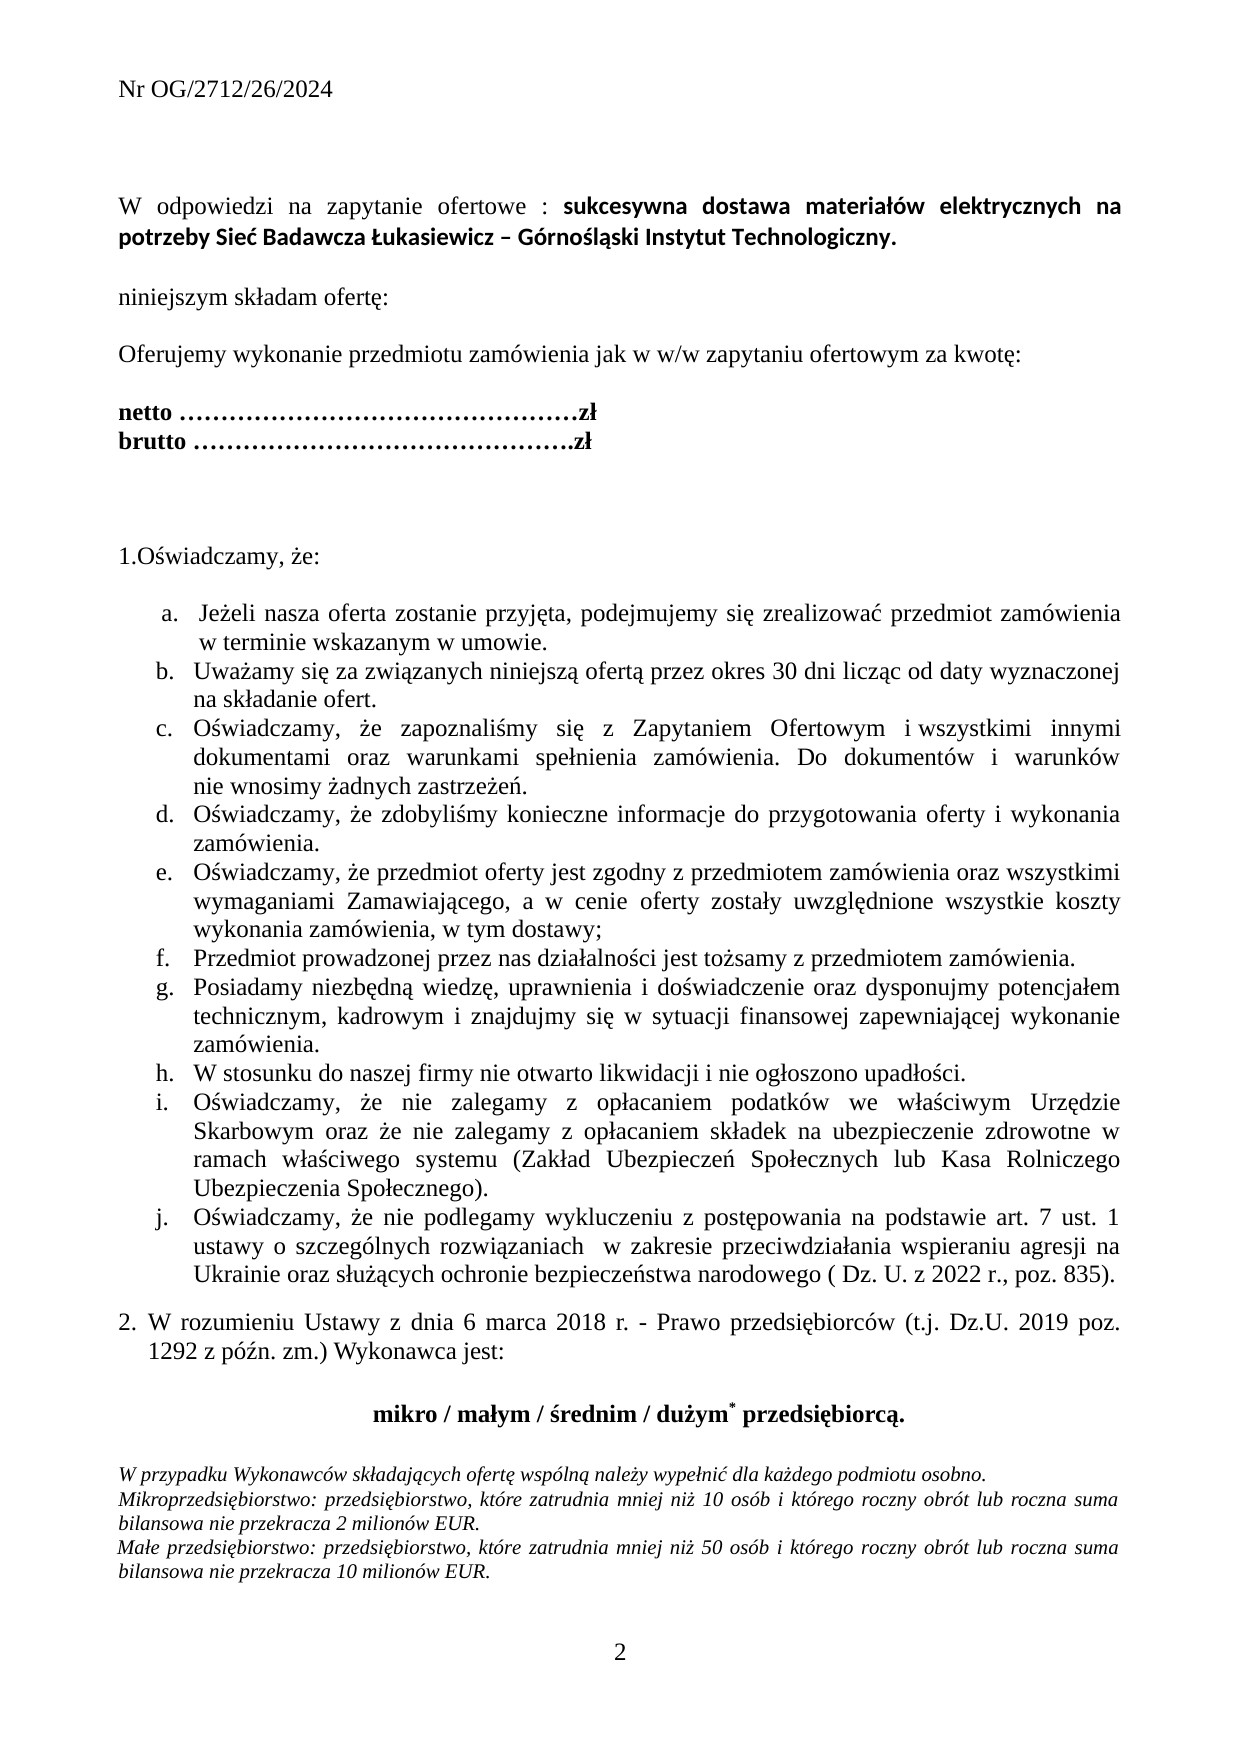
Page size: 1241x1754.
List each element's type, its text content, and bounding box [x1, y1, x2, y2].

list Oświadczamy, że zapoznaliśmy się z Zapytaniem Ofertowym i wszystkimi innymi dokumentami oraz warunkami spełnienia zamówienia. Do dokumentów i warunków nie wnosimy żadnych zastrzeżeń. [156, 713, 1121, 799]
list W rozumieniu Ustawy z dnia 6 marca 2018 r. - Prawo przedsiębiorców (t.j. Dz.U. 2019 poz. 1292 z późn. zm.) Wykonawca jest: [118, 1307, 1122, 1365]
list Oświadczamy, że nie podlegamy wykluczeniu z postępowania na podstawie art. 7 ust. 1 ustawy o szczególnych rozwiązaniach w zakresie przeciwdziałania wspieraniu agresji na Ukrainie oraz służących ochronie bezpieczeństwa narodowego ( Dz. U. z 2022 r., poz. 835). [156, 1202, 1121, 1288]
text Małe przedsiębiorstwo: przedsiębiorstwo, które zatrudnia mniej niż 50 osób i którego roczny obrót lub roczna suma bilansowa nie przekracza 10 milionów EUR. [117, 1534, 1122, 1583]
list Oświadczamy, że zdobyliśmy konieczne informacje do przygotowania oferty i wykonania zamówienia. [156, 799, 1121, 857]
list W stosunku do naszej firmy nie otwarto likwidacji i nie ogłoszono upadłości. [156, 1058, 1121, 1087]
list Oświadczamy, że nie zalegamy z opłacaniem podatków we właściwym Urzędzie Skarbowym oraz że nie zalegamy z opłacaniem składek na ubezpieczenie zdrowotne w ramach właściwego systemu (Zakład Ubezpieczeń Społecznych lub Kasa Rolniczego Ubezpieczenia Społecznego). [156, 1087, 1121, 1202]
text Oferujemy wykonanie przedmiotu zamówienia jak w w/w zapytaniu ofertowym za kwotę: [118, 339, 1122, 368]
text W przypadku Wykonawców składających ofertę wspólną należy wypełnić dla każdego podmiotu osobno. [118, 1462, 1119, 1486]
list Oświadczamy, że przedmiot oferty jest zgodny z przedmiotem zamówienia oraz wszystkimi wymaganiami Zamawiającego, a w cenie oferty zostały uwzględnione wszystkie koszty wykonania zamówienia, w tym dostawy; [156, 857, 1121, 943]
list Jeżeli nasza oferta zostanie przyjęta, podejmujemy się zrealizować przedmiot zamówienia w terminie wskazanym w umowie. [161, 598, 1122, 656]
list Przedmiot prowadzonej przez nas działalności jest tożsamy z przedmiotem zamówienia. [156, 943, 1121, 972]
text netto …………………………………………zł [118, 397, 1122, 426]
text W odpowiedzi na zapytanie ofertowe : sukcesywna dostawa materiałów elektrycznych na potrzeby Sieć Badawcza Łukasiewicz – Górnośląski Instytut Technologiczny. [118, 190, 1122, 251]
text mikro / małym / średnim / dużym* przedsiębiorcą. [156, 1399, 1122, 1428]
list Uważamy się za związanych niniejszą ofertą przez okres 30 dni licząc od daty wyznaczonej na składanie ofert. [156, 656, 1121, 713]
text Mikroprzedsiębiorstwo: przedsiębiorstwo, które zatrudnia mniej niż 10 osób i którego roczny obrót lub roczna suma bilansowa nie przekracza 2 milionów EUR. [118, 1486, 1122, 1534]
list Posiadamy niezbędną wiedzę, uprawnienia i doświadczenie oraz dysponujmy potencjałem technicznym, kadrowym i znajdujmy się w sytuacji finansowej zapewniającej wykonanie zamówienia. [156, 972, 1121, 1058]
text brutto ……………………………………….zł [118, 426, 1122, 454]
text niniejszym składam ofertę: [118, 282, 1122, 311]
text 1.Oświadczamy, że: [118, 541, 1122, 569]
